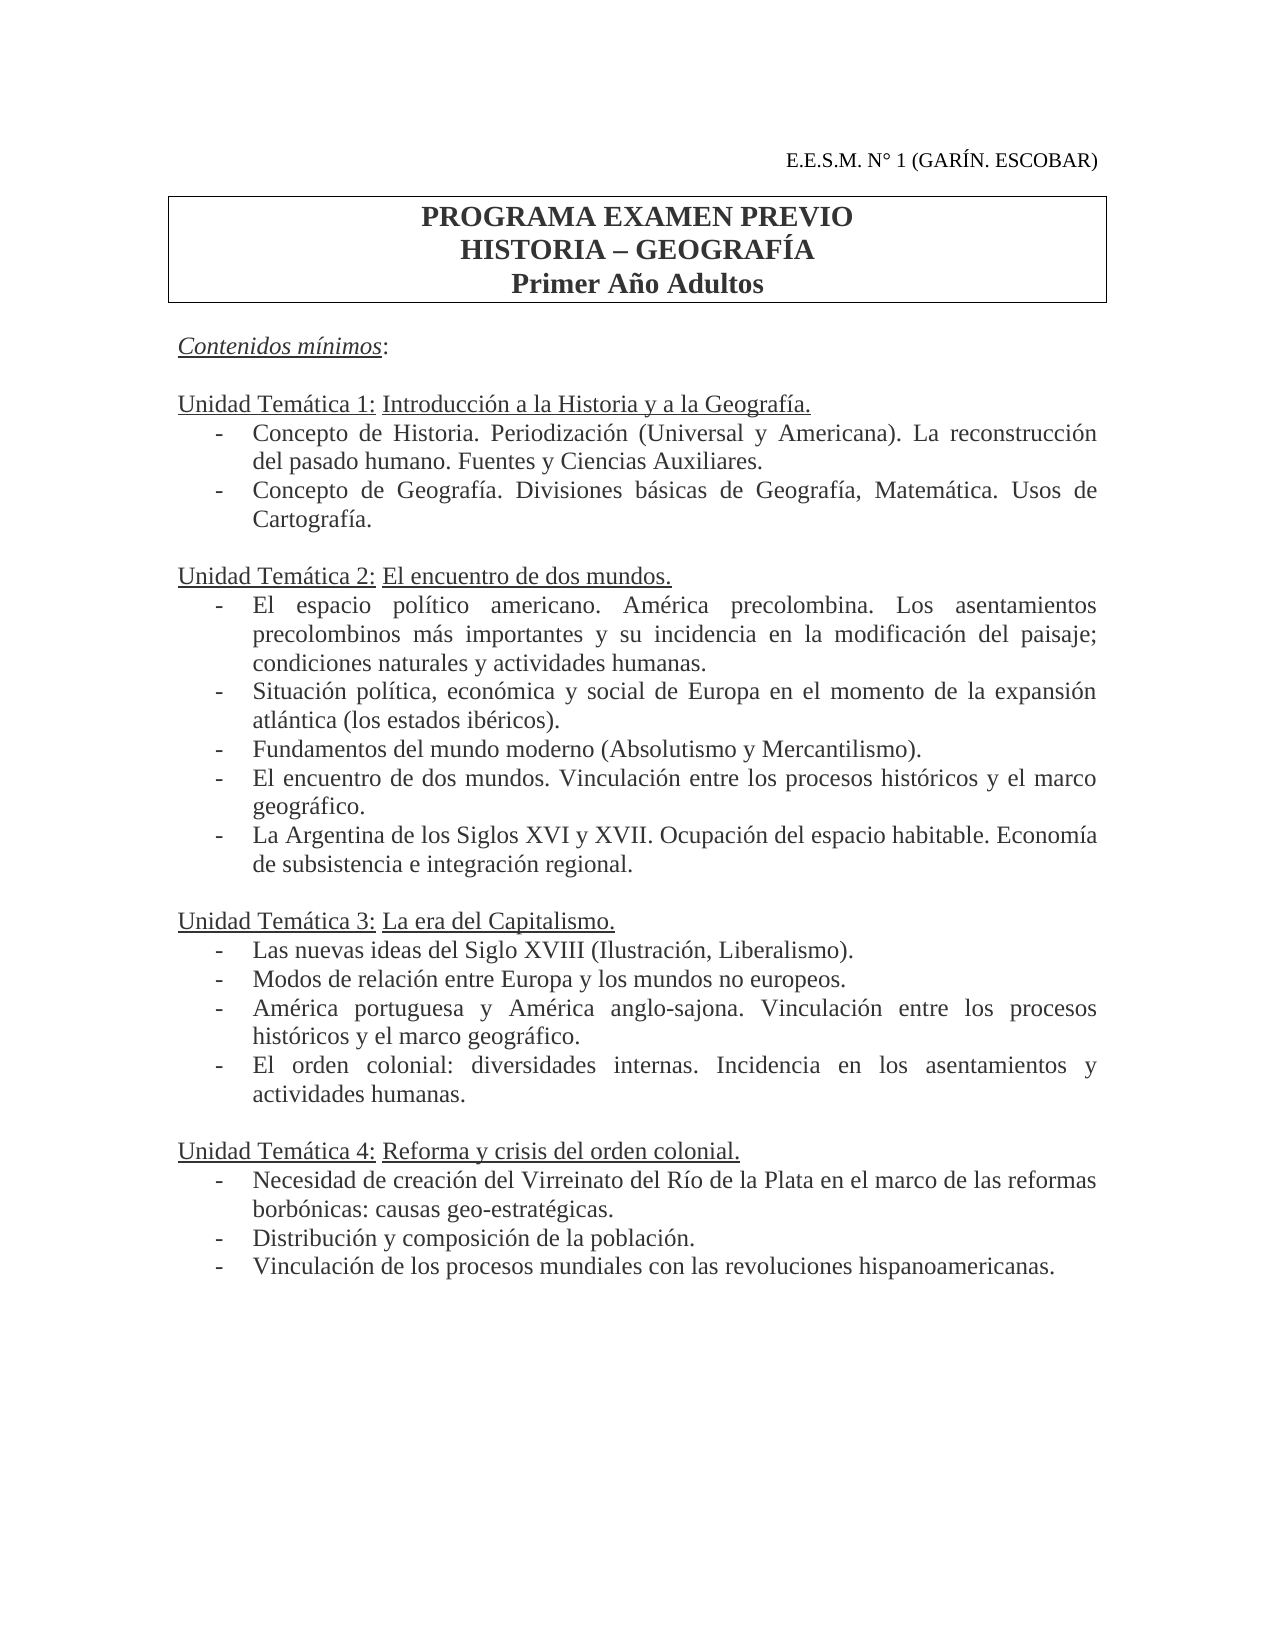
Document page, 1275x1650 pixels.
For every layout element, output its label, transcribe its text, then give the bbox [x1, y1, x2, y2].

text Unidad Temática 3: La era del Capitalismo. [177, 906, 1098, 935]
text PROGRAMA EXAMEN PREVIO [169, 197, 1106, 232]
text Unidad Temática 2: El encuentro de dos mundos. [177, 561, 1098, 590]
list Concepto de Historia. Periodización (Universal y Americana). La reconstrucción del pasado humano. Fuentes y Ciencias Auxiliares. [215, 418, 1098, 475]
text E.E.S.M. N° 1 (GARÍN. ESCOBAR) [177, 148, 1098, 172]
list Fundamentos del mundo moderno (Absolutismo y Mercantilismo). [215, 734, 1098, 763]
list Vinculación de los procesos mundiales con las revoluciones hispanoamericanas. [215, 1251, 1098, 1280]
list El encuentro de dos mundos. Vinculación entre los procesos históricos y el marco geográfico. [215, 763, 1098, 820]
text Contenidos mínimos: [177, 331, 1098, 360]
list El espacio político americano. América precolombina. Los asentamientos precolombinos más importantes y su incidencia en la modificación del paisaje; condiciones naturales y actividades humanas. [215, 590, 1098, 676]
text Unidad Temática 4: Reforma y crisis del orden colonial. [177, 1136, 1098, 1165]
text Primer Año Adultos [169, 263, 1106, 302]
text Unidad Temática 1: Introducción a y a [177, 389, 1098, 418]
list Necesidad de creación del Virreinato del Río de en el marco de las reformas borbónicas: causas geo-estratégicas. [215, 1165, 1098, 1223]
list Situación política, económica y social de Europa en el momento de la expansión atlántica (los estados ibéricos). [215, 676, 1098, 734]
list de los Siglos XVI y XVII. Ocupación del espacio habitable. Economía de subsistencia e integración regional. [215, 820, 1098, 878]
text HISTORIA – GEOGRAFÍA [177, 232, 1098, 263]
list Distribución y composición de la población. [215, 1223, 1098, 1251]
list Concepto de Geografía. Divisiones básicas de Geografía, Matemática. Usos de Cartografía. [215, 475, 1098, 533]
list Modos de relación entre Europa y los mundos no europeos. [215, 964, 1098, 993]
list Las nuevas ideas del Siglo XVIII (Ilustración, Liberalismo). [215, 935, 1098, 964]
list El orden colonial: diversidades internas. Incidencia en los asentamientos y actividades humanas. [215, 1050, 1098, 1108]
list América portuguesa y América anglo-sajona. Vinculación entre los procesos históricos y el marco geográfico. [215, 993, 1098, 1050]
